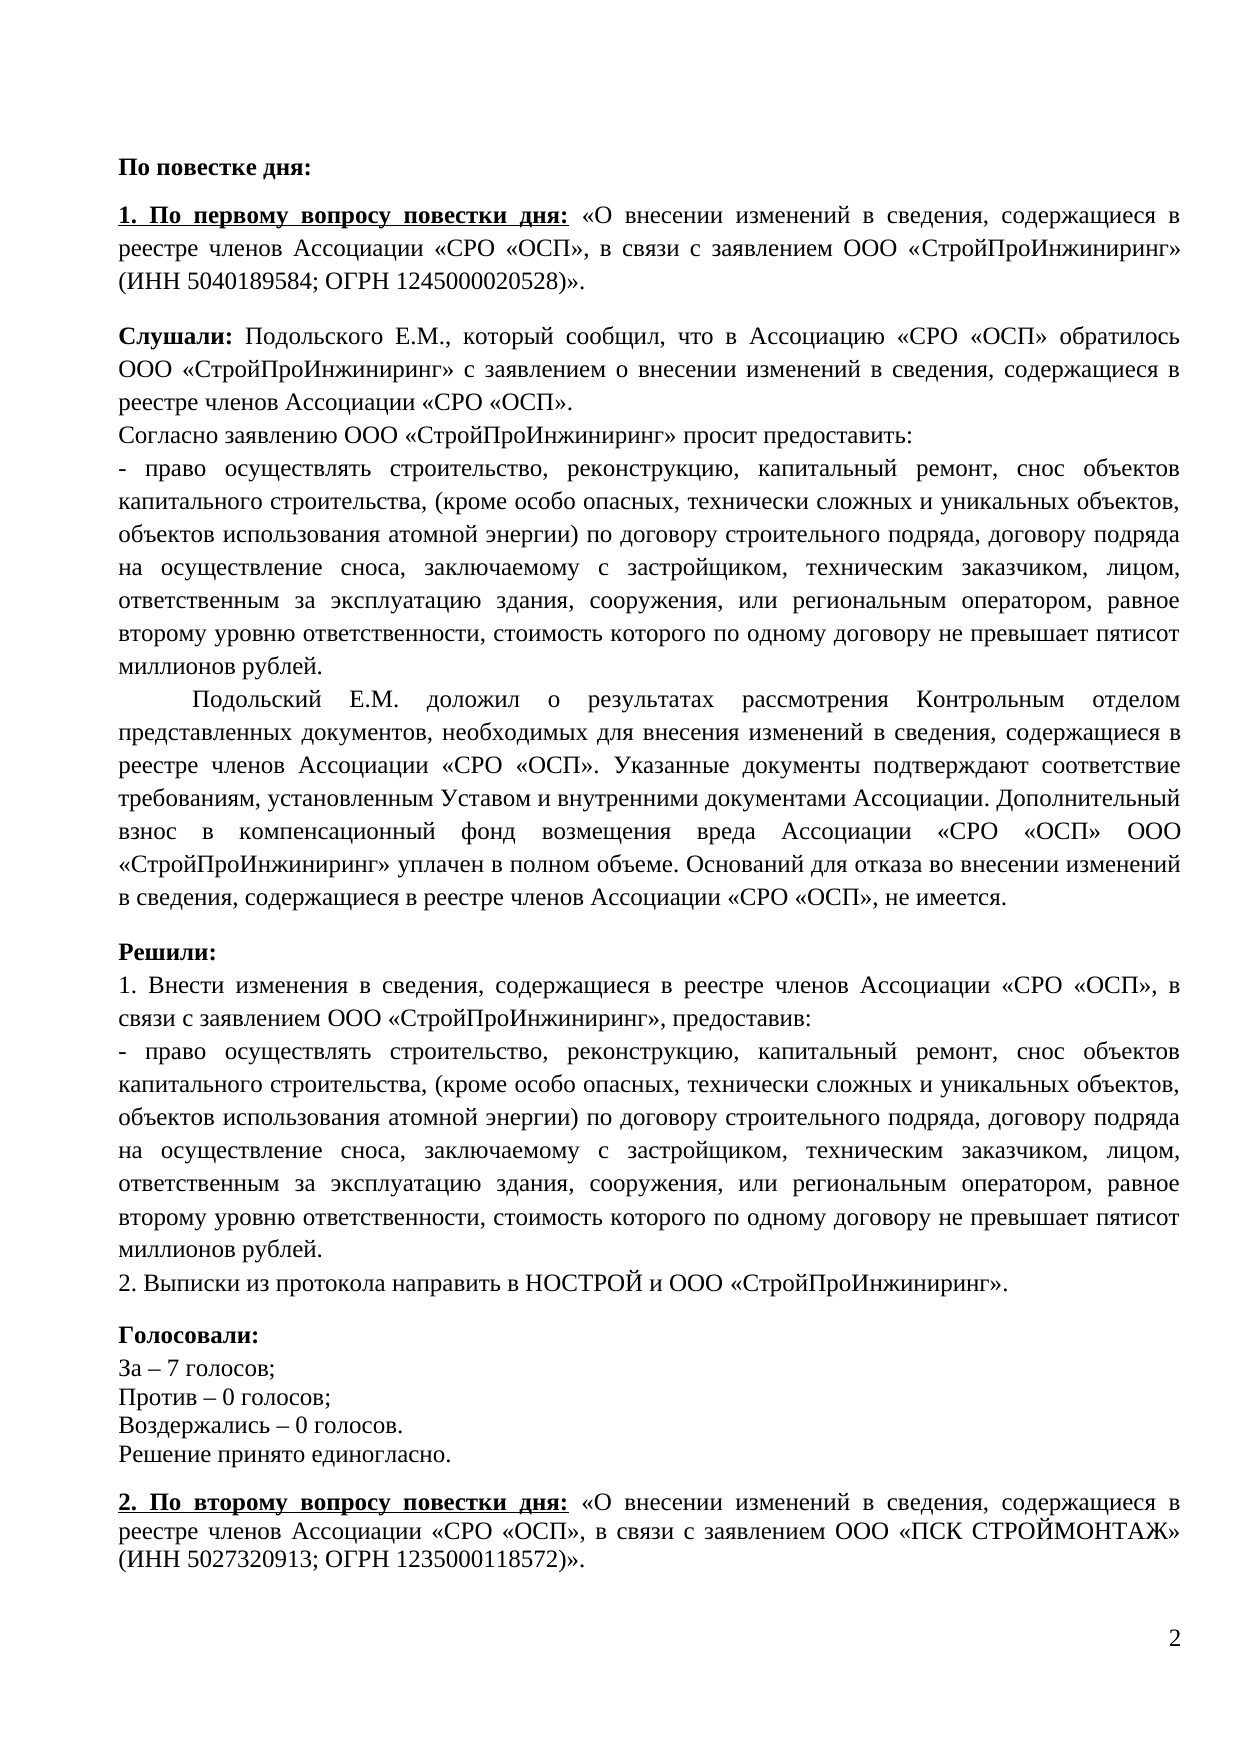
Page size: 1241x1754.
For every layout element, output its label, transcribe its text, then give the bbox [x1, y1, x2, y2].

text 2. По второму вопросу повестки дня: «О внесении изменений в сведения, содержащиеся в реестре членов Ассоциации «СРО «ОСП», в связи с заявлением ООО «ПСК СТРОЙМОНТАЖ» (ИНН 5027320913; ОГРН 1235000118572)». [118, 1487, 1181, 1573]
text 1. По первому вопросу повестки дня: «О внесении изменений в сведения, содержащиеся в реестре членов Ассоциации «СРО «ОСП», в связи с заявлением ООО «СтройПроИнжиниринг» (ИНН 5040189584; ОГРН 1245000020528)». [118, 200, 1181, 295]
text Решение принято единогласно. [118, 1439, 1181, 1468]
text Голосовали: [118, 1320, 1181, 1348]
text Решили: [118, 937, 1181, 966]
text По повестке дня: [118, 152, 1181, 181]
text Против – 0 голосов; [118, 1382, 1181, 1410]
text Воздержались – 0 голосов. [118, 1410, 1181, 1439]
text - право осуществлять строительство, реконструкцию, капитальный ремонт, снос объектов капитального строительства, (кроме особо опасных, технически сложных и уникальных объектов, объектов использования атомной энергии) по договору строительного подряда, договору подряда на осуществление сноса, заключаемому с застройщиком, техническим заказчиком, лицом, ответственным за эксплуатацию здания, сооружения, или региональным оператором, равное второму уровню ответственности, стоимость которого по одному договору не превышает пятисот миллионов рублей. [118, 453, 1181, 680]
text За – 7 голосов; [118, 1353, 1181, 1382]
text 1. Внести изменения в сведения, содержащиеся в реестре членов Ассоциации «СРО «ОСП», в связи с заявлением ООО «СтройПроИнжиниринг», предоставив: [118, 970, 1181, 1032]
text Согласно заявлению ООО «СтройПроИнжиниринг» просит предоставить: [118, 420, 1181, 449]
text Слушали: Подольского Е.М., который сообщил, что в Ассоциацию «СРО «ОСП» обратилось ООО «СтройПроИнжиниринг» с заявлением о внесении изменений в сведения, содержащиеся в реестре членов Ассоциации «СРО «ОСП». [118, 321, 1181, 416]
text 2. Выписки из протокола направить в НОСТРОЙ и ООО «СтройПроИнжиниринг». [118, 1268, 1181, 1296]
text Подольский Е.М. доложил о результатах рассмотрения Контрольным отделом представленных документов, необходимых для внесения изменений в сведения, содержащиеся в реестре членов Ассоциации «СРО «ОСП». Указанные документы подтверждают соответствие требованиям, установленным Уставом и внутренними документами Ассоциации. Дополнительный взнос в компенсационный фонд возмещения вреда Ассоциации «СРО «ОСП» ООО «СтройПроИнжиниринг» уплачен в полном объеме. Оснований для отказа во внесении изменений в сведения, содержащиеся в реестре членов Ассоциации «СРО «ОСП», не имеется. [118, 684, 1181, 911]
text - право осуществлять строительство, реконструкцию, капитальный ремонт, снос объектов капитального строительства, (кроме особо опасных, технически сложных и уникальных объектов, объектов использования атомной энергии) по договору строительного подряда, договору подряда на осуществление сноса, заключаемому с застройщиком, техническим заказчиком, лицом, ответственным за эксплуатацию здания, сооружения, или региональным оператором, равное второму уровню ответственности, стоимость которого по одному договору не превышает пятисот миллионов рублей. [118, 1036, 1181, 1263]
